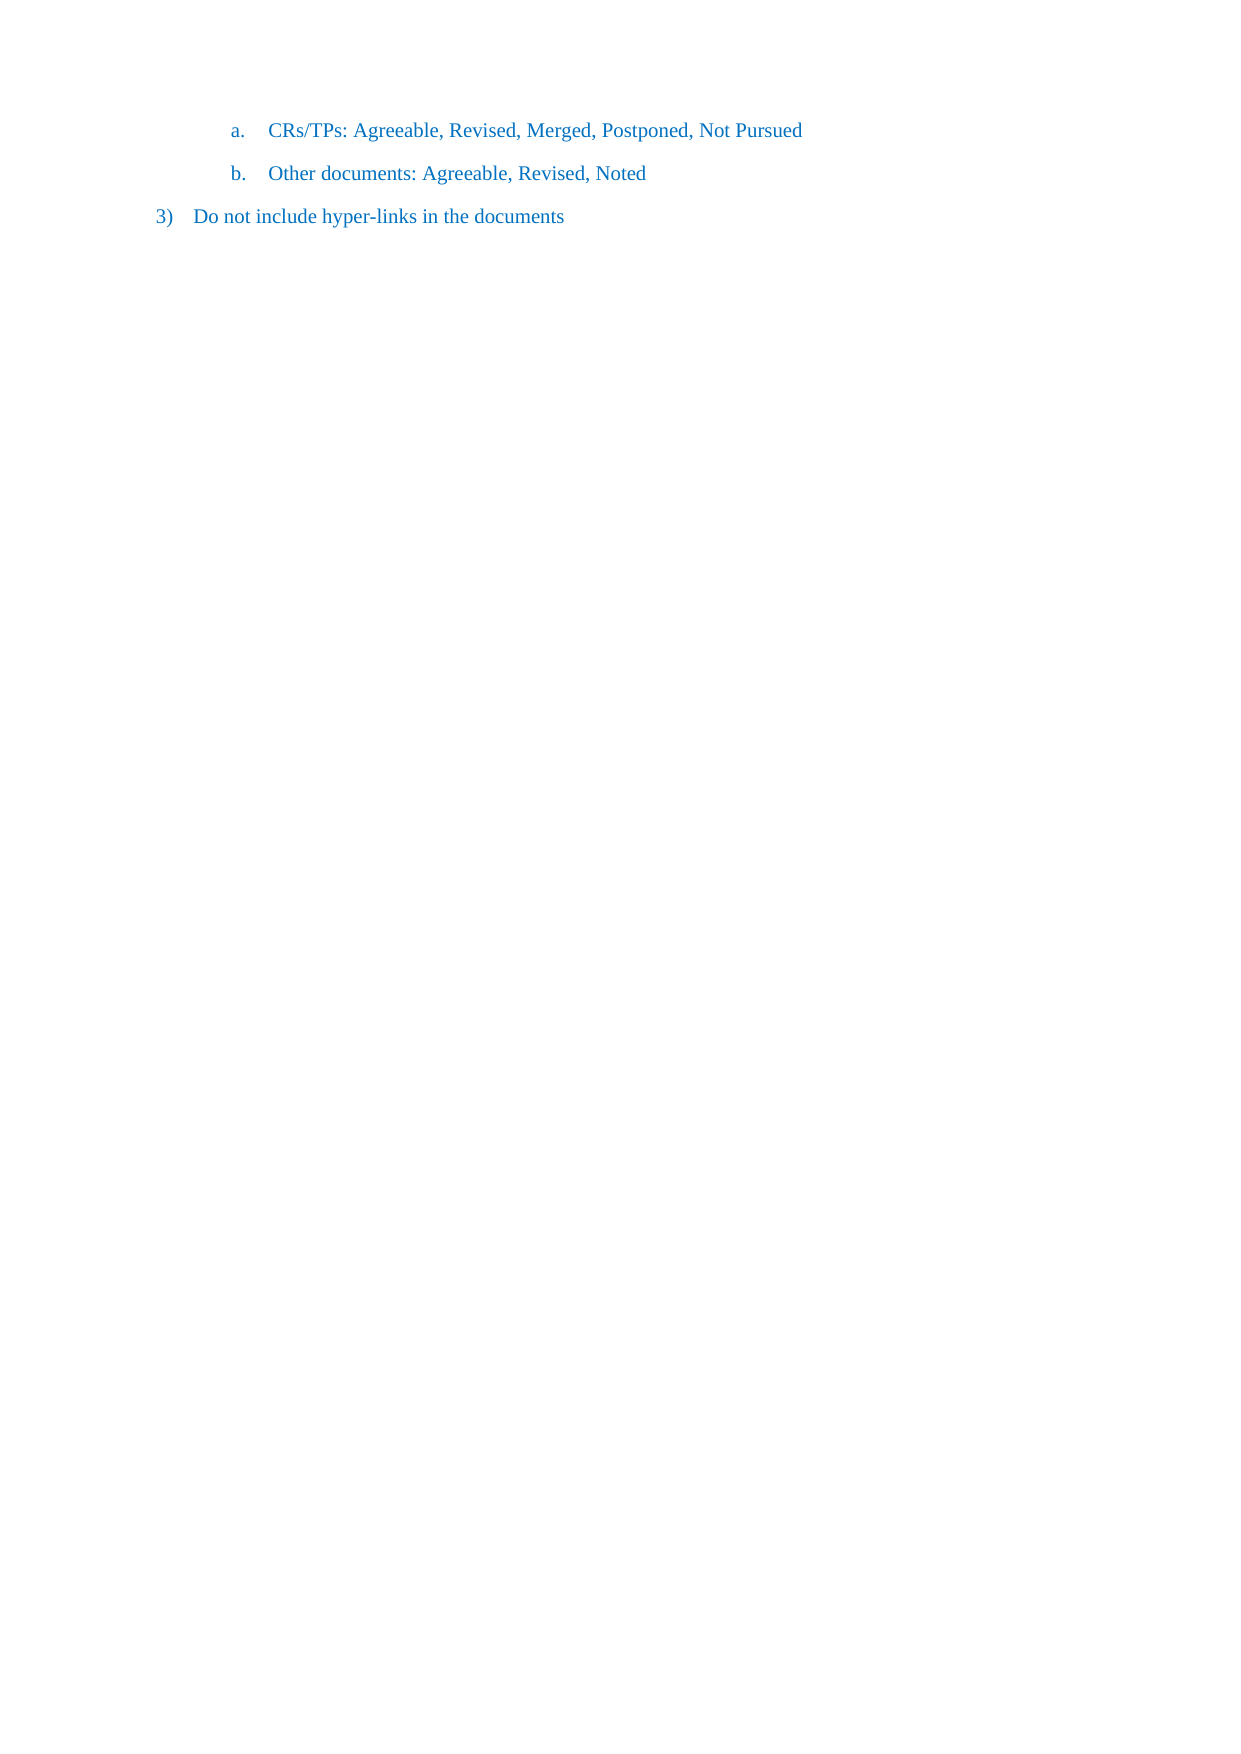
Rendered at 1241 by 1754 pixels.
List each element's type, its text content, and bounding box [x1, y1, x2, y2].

list Do not include hyper-links in the documents [156, 204, 1122, 228]
list CRs/TPs: Agreeable, Revised, Merged, Postponed, Not Pursued [231, 118, 1122, 142]
list Other documents: Agreeable, Revised, Noted [231, 161, 1122, 185]
